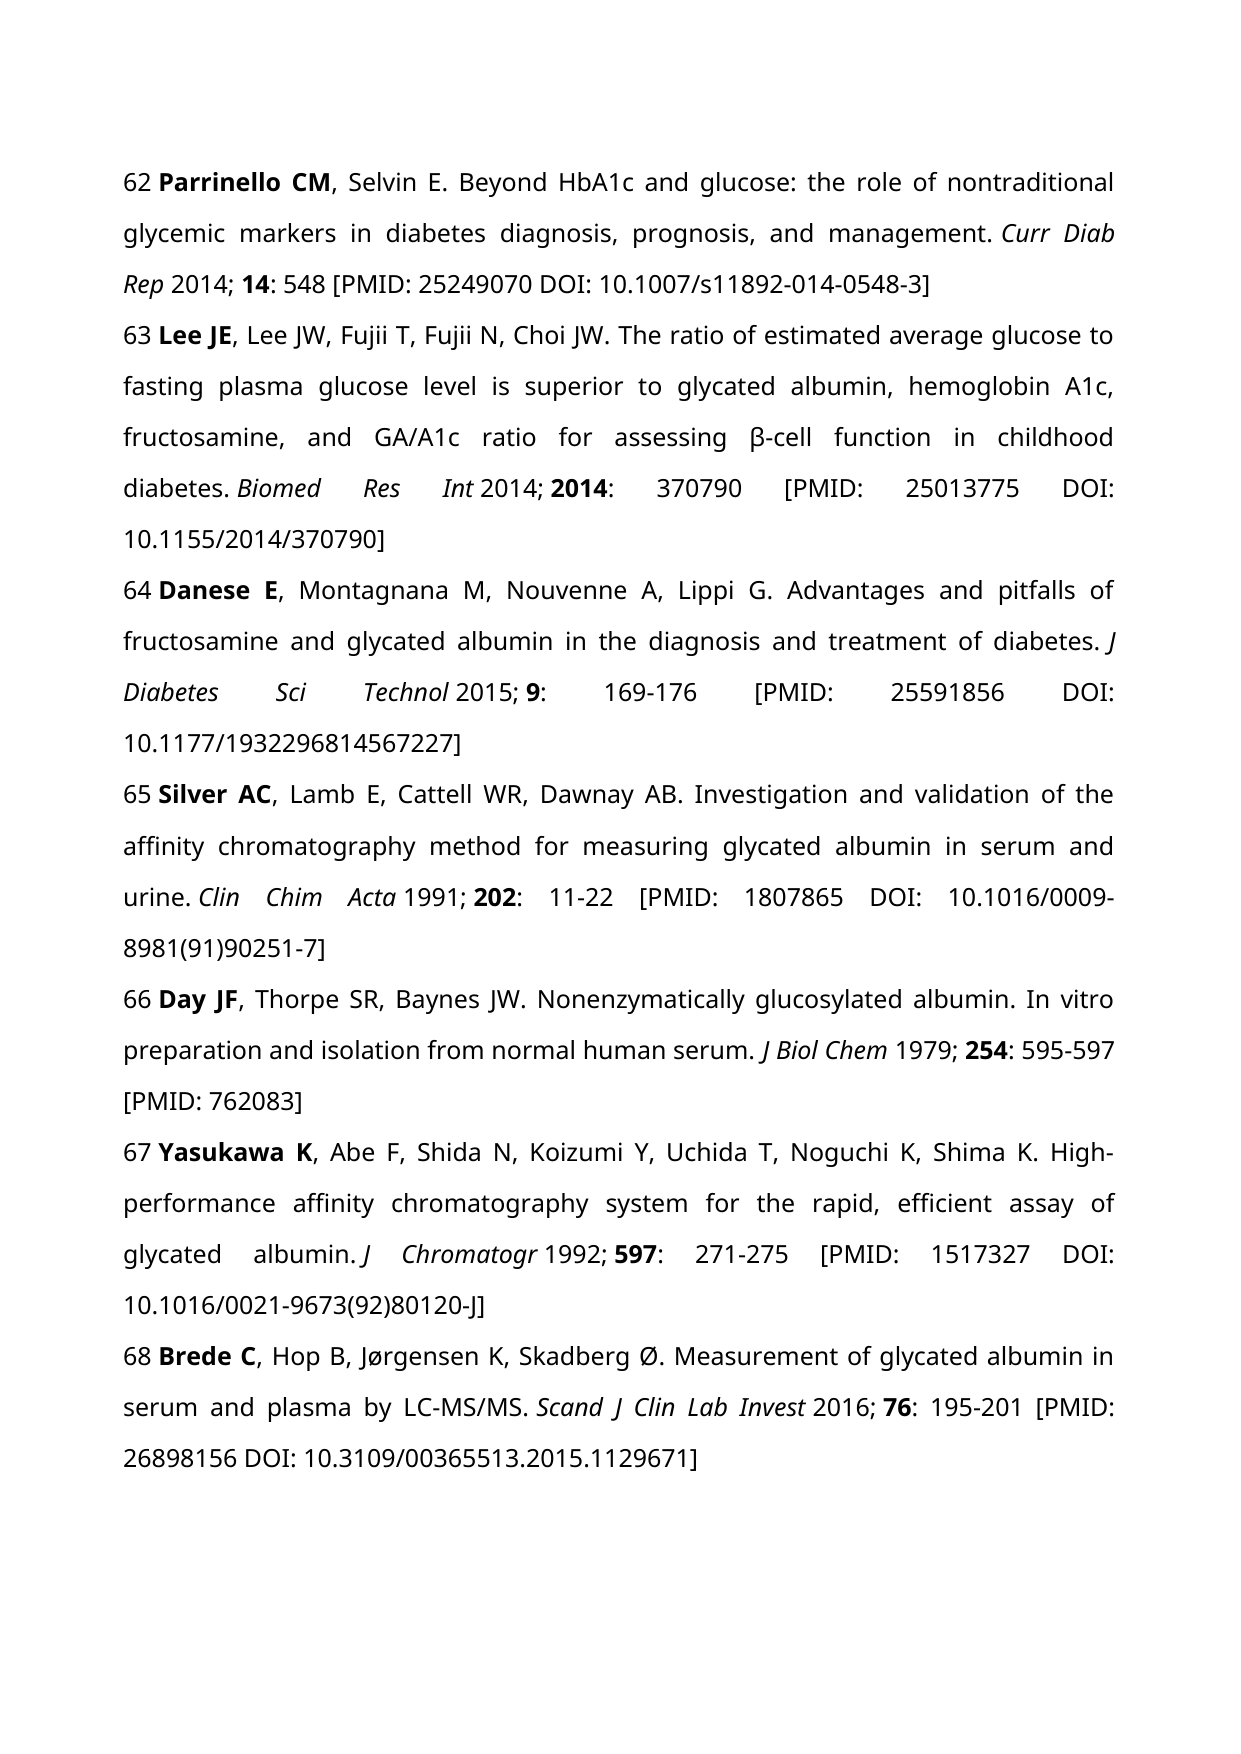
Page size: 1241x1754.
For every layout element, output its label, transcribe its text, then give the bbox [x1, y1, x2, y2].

text 62 Parrinello CM, Selvin E. Beyond HbA1c and glucose: the role of nontraditional glycemic markers in diabetes diagnosis, prognosis, and management. Curr Diab Rep 2014; 14: 548 [PMID: 25249070 DOI: 10.1007/s11892-014-0548-3] [123, 164, 1115, 301]
text 63 Lee JE, Lee JW, Fujii T, Fujii N, Choi JW. The ratio of estimated average glucose to fasting plasma glucose level is superior to glycated albumin, hemoglobin A1c, fructosamine, and GA/A1c ratio for assessing β-cell function in childhood diabetes. Biomed Res Int 2014; 2014: 370790 [PMID: 25013775 DOI: 10.1155/2014/370790] [123, 318, 1115, 556]
text 65 Silver AC, Lamb E, Cattell WR, Dawnay AB. Investigation and validation of the affinity chromatography method for measuring glycated albumin in serum and urine. Clin Chim Acta 1991; 202: 11-22 [PMID: 1807865 DOI: 10.1016/0009-8981(91)90251-7] [123, 777, 1115, 964]
text 67 Yasukawa K, Abe F, Shida N, Koizumi Y, Uchida T, Noguchi K, Shima K. High-performance affinity chromatography system for the rapid, efficient assay of glycated albumin. J Chromatogr 1992; 597: 271-275 [PMID: 1517327 DOI: 10.1016/0021-9673(92)80120-J] [123, 1134, 1115, 1322]
text 64 Danese E, Montagnana M, Nouvenne A, Lippi G. Advantages and pitfalls of fructosamine and glycated albumin in the diagnosis and treatment of diabetes. J Diabetes Sci Technol 2015; 9: 169-176 [PMID: 25591856 DOI: 10.1177/1932296814567227] [123, 573, 1115, 760]
text 68 Brede C, Hop B, Jørgensen K, Skadberg Ø. Measurement of glycated albumin in serum and plasma by LC-MS/MS. Scand J Clin Lab Invest 2016; 76: 195-201 [PMID: 26898156 DOI: 10.3109/00365513.2015.1129671] [123, 1338, 1115, 1475]
text 66 Day JF, Thorpe SR, Baynes JW. Nonenzymatically glucosylated albumin. In vitro preparation and isolation from normal human serum. J Biol Chem 1979; 254: 595-597 [PMID: 762083] [123, 981, 1115, 1117]
